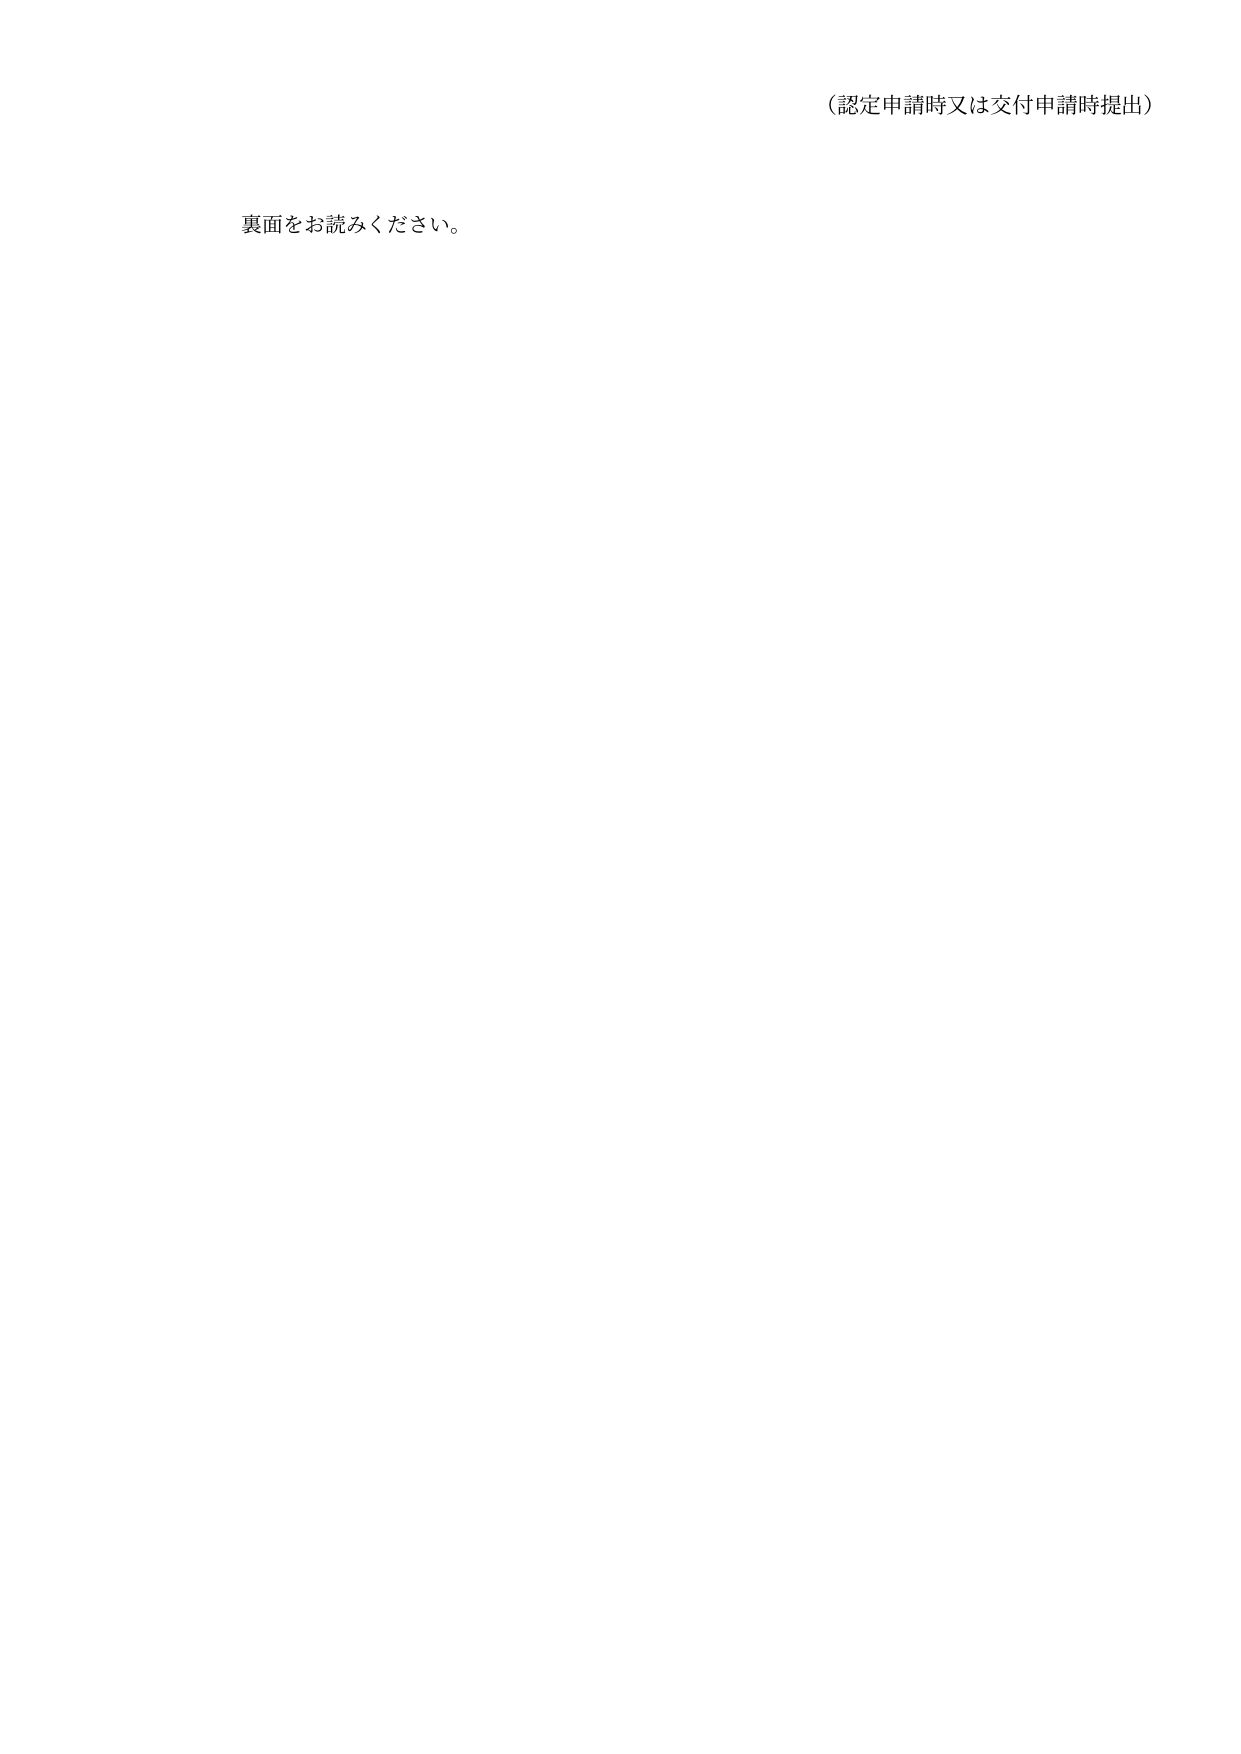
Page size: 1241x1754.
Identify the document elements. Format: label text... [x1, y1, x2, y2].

text 裏面をお読みください。 [192, 208, 1151, 238]
